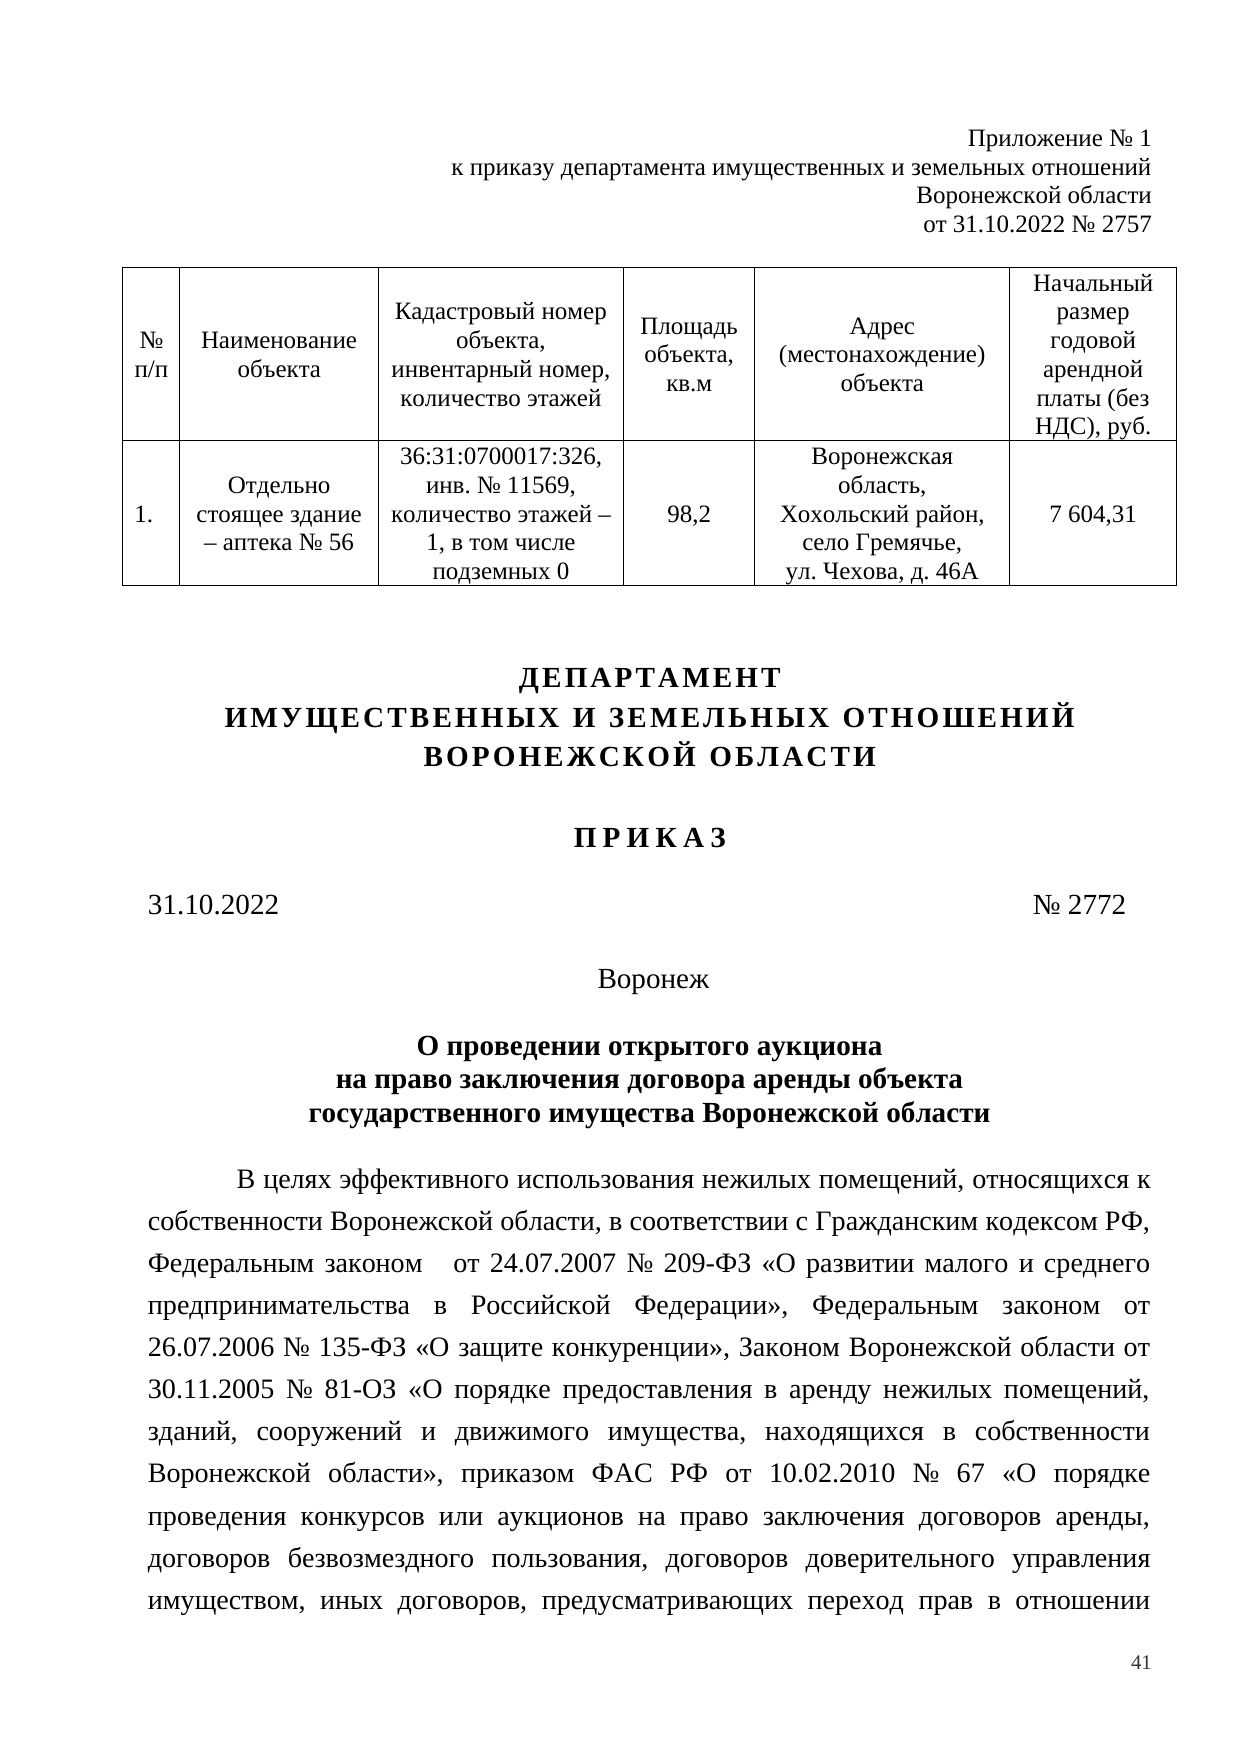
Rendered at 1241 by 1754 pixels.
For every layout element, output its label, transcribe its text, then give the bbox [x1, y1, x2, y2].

subtitle ДЕПАРТАМЕНТ [148, 666, 1152, 693]
table_header Начальный размер годовой арендной платы (без НДС), руб. [1010, 268, 1176, 440]
table_header Наименование объекта [180, 268, 378, 440]
text 31.10.2022 № 2772 [148, 887, 1151, 921]
text к приказу департамента имущественных и земельных отношений [148, 152, 1152, 180]
text ПРИКАЗ [148, 820, 1151, 853]
table_header Кадастровый номер объекта, инвентарный номер, количество этажей [379, 268, 623, 440]
subtitle ВОРОНЕЖСКОЙ ОБЛАСТИ [148, 745, 1152, 772]
table_cell 1. [123, 441, 179, 585]
subtitle ИМУЩЕСТВЕННЫХ И ЗЕМЕЛЬНЫХ ОТНОШЕНИЙ [148, 706, 1152, 732]
table_header № п/п [123, 268, 179, 440]
text Воронеж [148, 961, 1151, 994]
text Воронежской области [148, 180, 1152, 209]
table_cell 7 604,31 [1010, 441, 1176, 585]
table_cell 98,2 [624, 441, 754, 585]
table_header Адрес (местонахождение) объекта [755, 268, 1009, 440]
table_cell Воронежская область, Хохольский район, село Гремячье, ул. Чехова, д. 46А [755, 441, 1009, 585]
table_header Площадь объекта, кв.м [624, 268, 754, 440]
text Приложение № 1 [148, 123, 1152, 152]
text государственного имущества Воронежской области [148, 1095, 1151, 1128]
text на право заключения договора аренды объекта [148, 1061, 1151, 1095]
text от 31.10.2022 № 2757 [148, 209, 1152, 238]
table_cell Отдельно стоящее здание – аптека № 56 [180, 441, 378, 585]
text О проведении открытого аукциона [148, 1028, 1151, 1061]
table_cell 36:31:0700017:326, инв. № 11569, количество этажей – 1, в том числе подземных 0 [379, 441, 623, 585]
